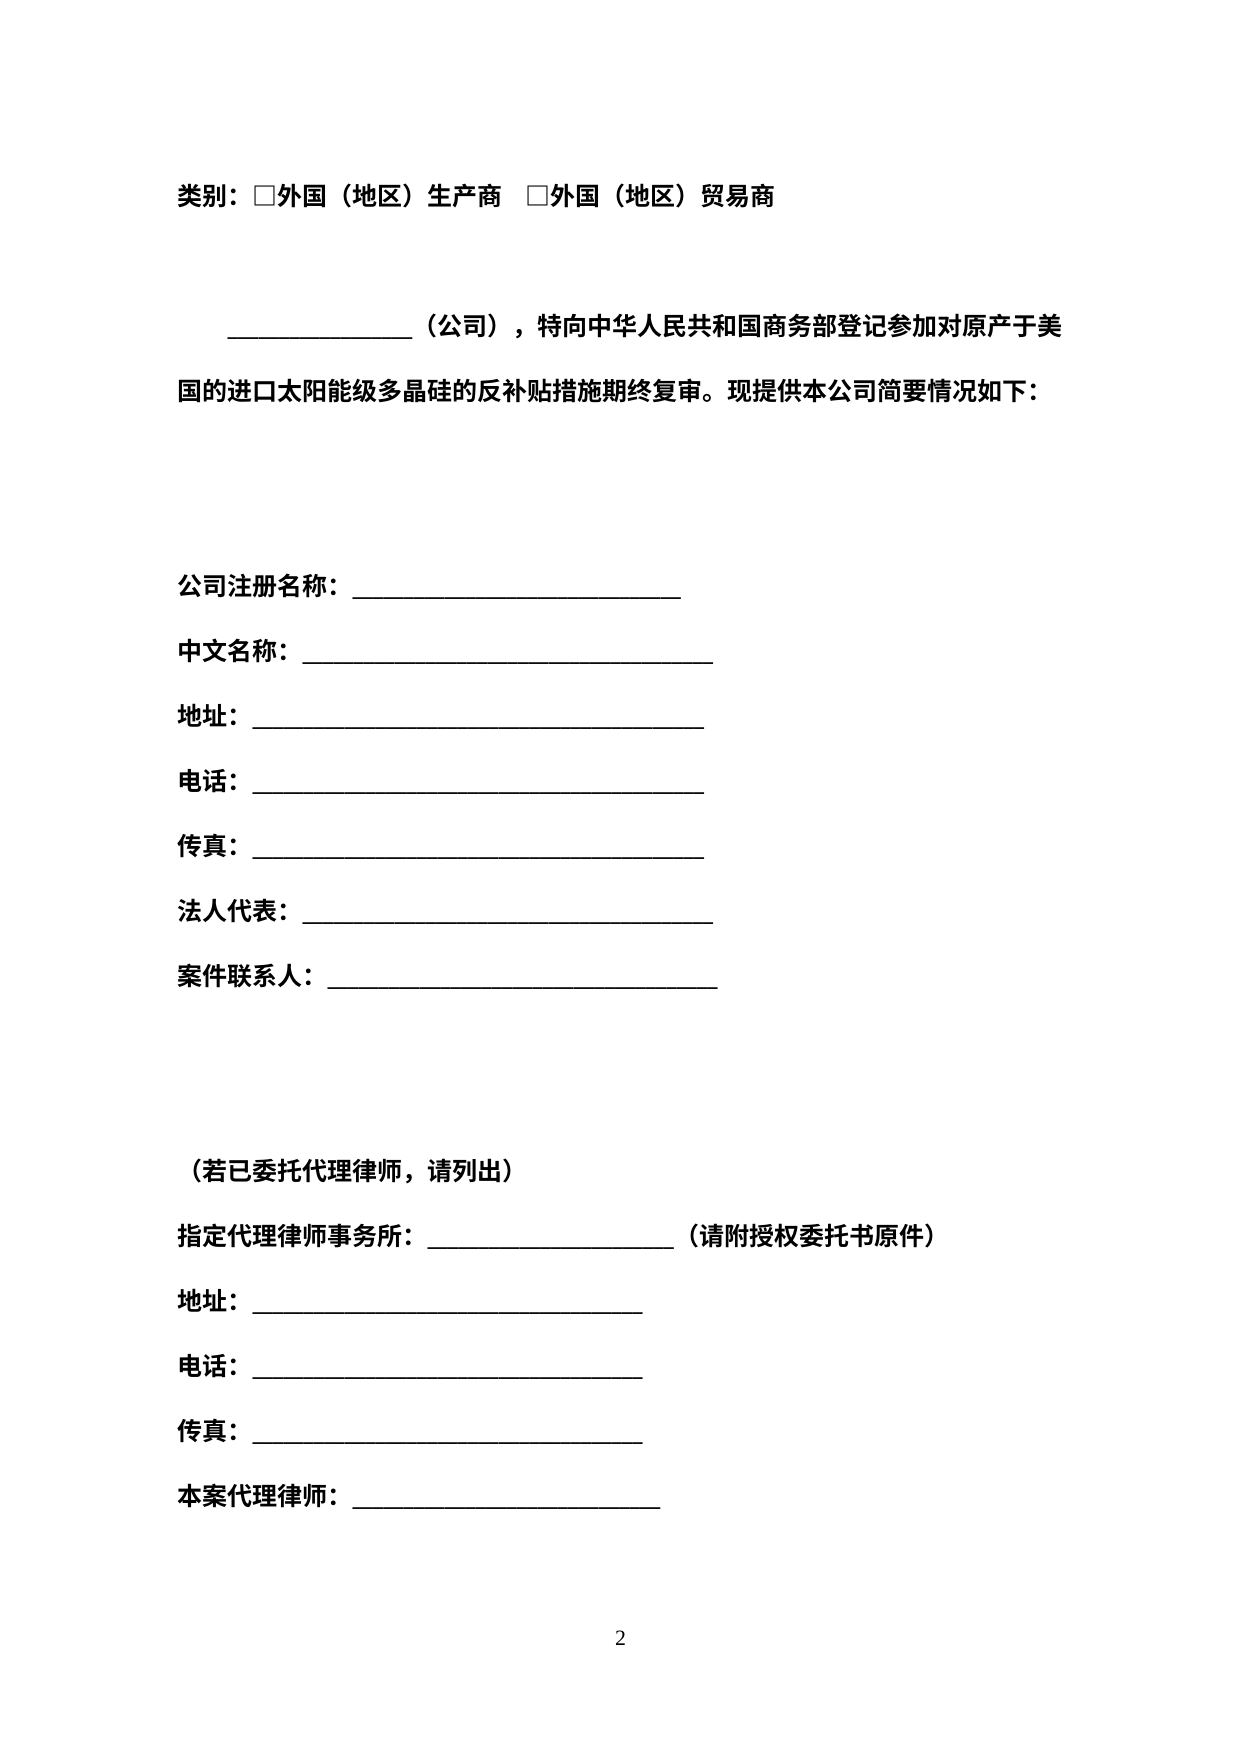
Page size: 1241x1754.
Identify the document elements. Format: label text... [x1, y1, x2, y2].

text 案件联系人：______________________________________ [177, 942, 1063, 1007]
text 公司注册名称：________________________________ [177, 552, 1063, 617]
text 类别：□外国（地区）生产商 □外国（地区）贸易商 [177, 162, 1063, 227]
text 法人代表：________________________________________ [177, 877, 1063, 942]
text __________________（公司），特向中华人民共和国商务部登记参加对原产于美国的进口太阳能级多晶硅的反补贴措施期终复审。现提供本公司简要情况如下： [177, 292, 1063, 422]
text 传真：______________________________________ [177, 1397, 1063, 1462]
text 中文名称：________________________________________ [177, 617, 1063, 682]
text 传真：____________________________________________ [177, 812, 1063, 877]
text 电话：____________________________________________ [177, 747, 1063, 812]
text 电话：______________________________________ [177, 1332, 1063, 1397]
text 地址：____________________________________________ [177, 682, 1063, 747]
text （若已委托代理律师，请列出） [177, 1137, 1063, 1202]
text 地址：______________________________________ [177, 1267, 1063, 1332]
text 本案代理律师：______________________________ [177, 1462, 1063, 1527]
text 指定代理律师事务所：________________________（请附授权委托书原件） [177, 1202, 1063, 1267]
